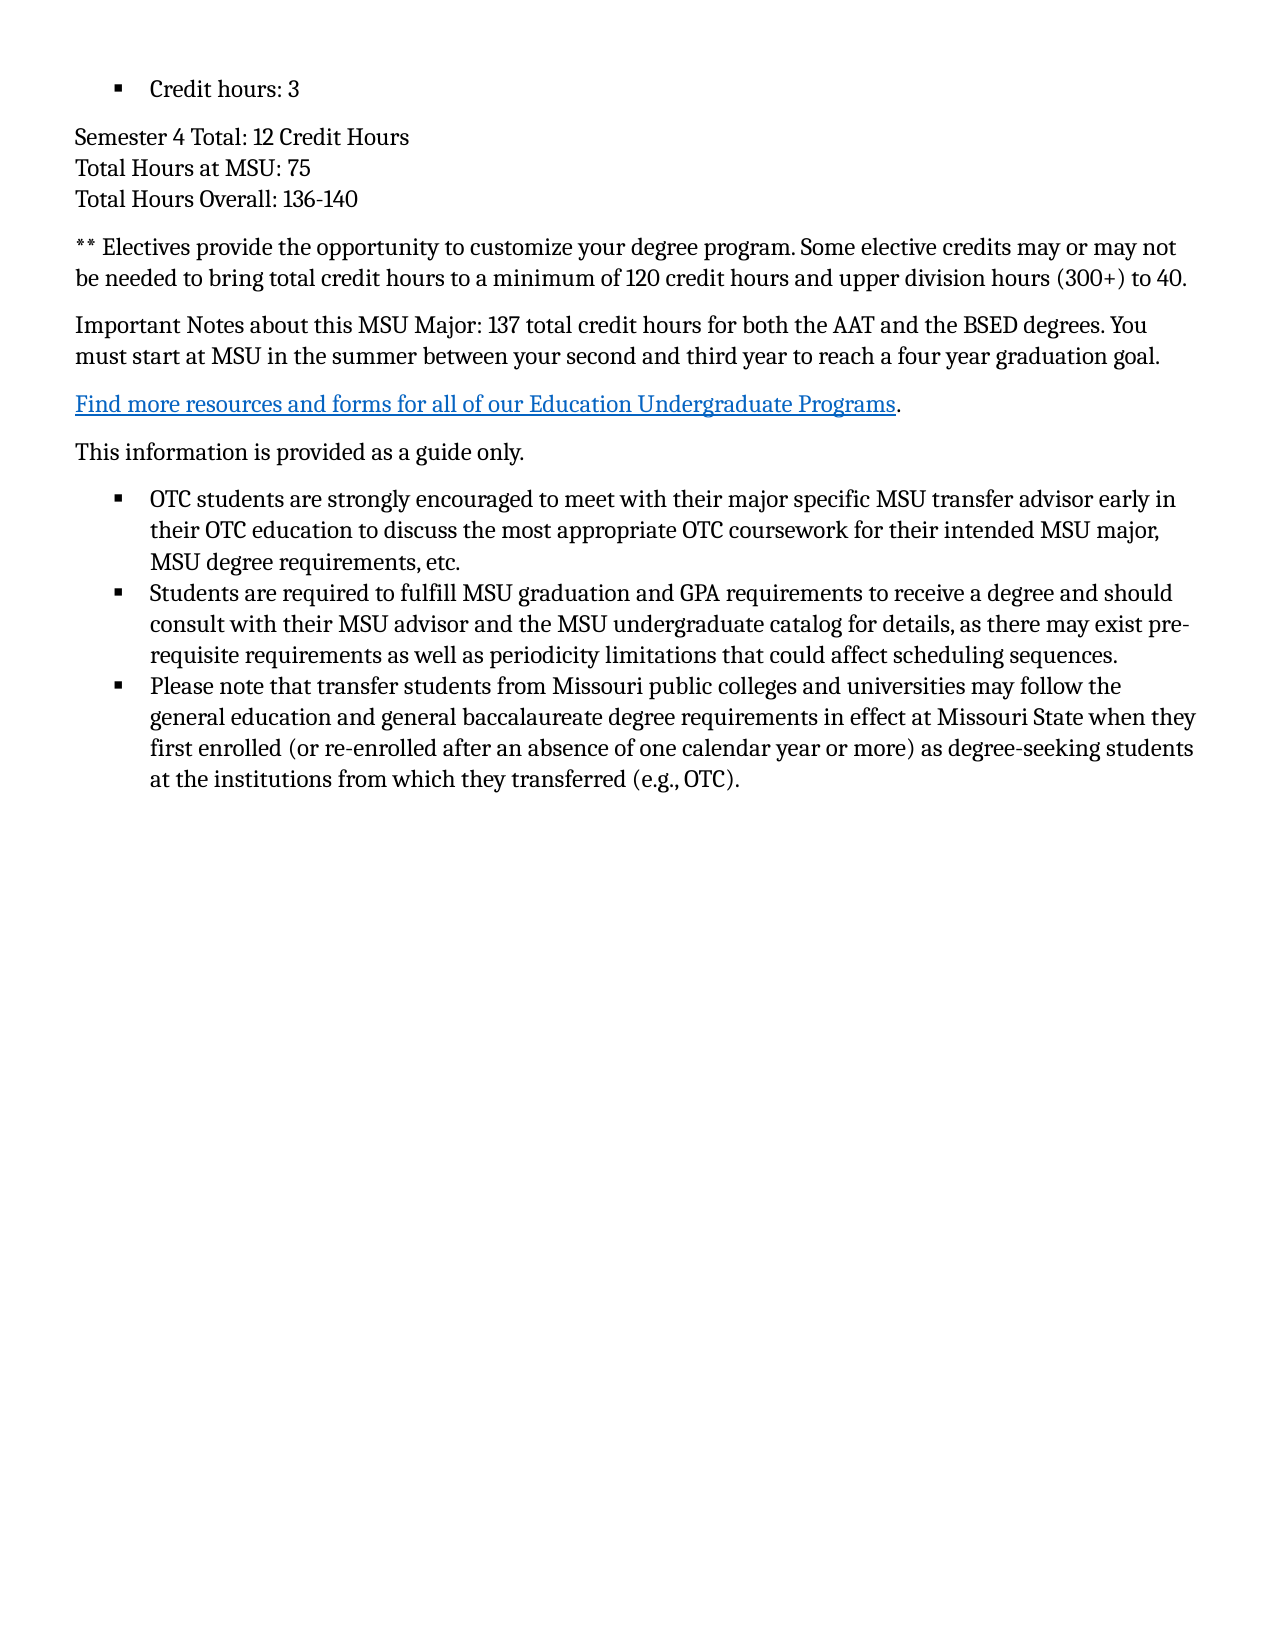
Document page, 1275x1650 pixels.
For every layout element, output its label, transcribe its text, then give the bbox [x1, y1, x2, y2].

text Important Notes about this MSU Major: 137 total credit hours for both the AAT and the BSED degrees. You must start at MSU in the summer between your second and third year to reach a four year graduation goal. [75, 311, 1200, 371]
list Students are required to fulfill MSU graduation and GPA requirements to receive a degree and should consult with their MSU advisor and the MSU undergraduate catalog for details, as there may exist pre-requisite requirements as well as periodicity limitations that could affect scheduling sequences. [112, 578, 1200, 669]
text Find more resources and forms for all of our Education Undergraduate Programs. [75, 390, 1200, 419]
list Please note that transfer students from Missouri public colleges and universities may follow the general education and general baccalaureate degree requirements in effect at Missouri State when they first enrolled (or re-enrolled after an absence of one calendar year or more) as degree-seeking students at the institutions from which they transferred (e.g., OTC). [112, 672, 1200, 793]
text This information is provided as a guide only. [75, 438, 1200, 466]
text Semester 4 Total: 12 Credit Hours Total Hours at MSU: 75 Total Hours Overall: 136-140 [75, 123, 1200, 213]
text ** Electives provide the opportunity to customize your degree program. Some elective credits may or may not be needed to bring total credit hours to a minimum of 120 credit hours and upper division hours (300+) to 40. [75, 232, 1200, 292]
list Credit hours: 3 [112, 75, 1200, 104]
list OTC students are strongly encouraged to meet with their major specific MSU transfer advisor early in their OTC education to discuss the most appropriate OTC coursework for their intended MSU major, MSU degree requirements, etc. [112, 485, 1200, 576]
